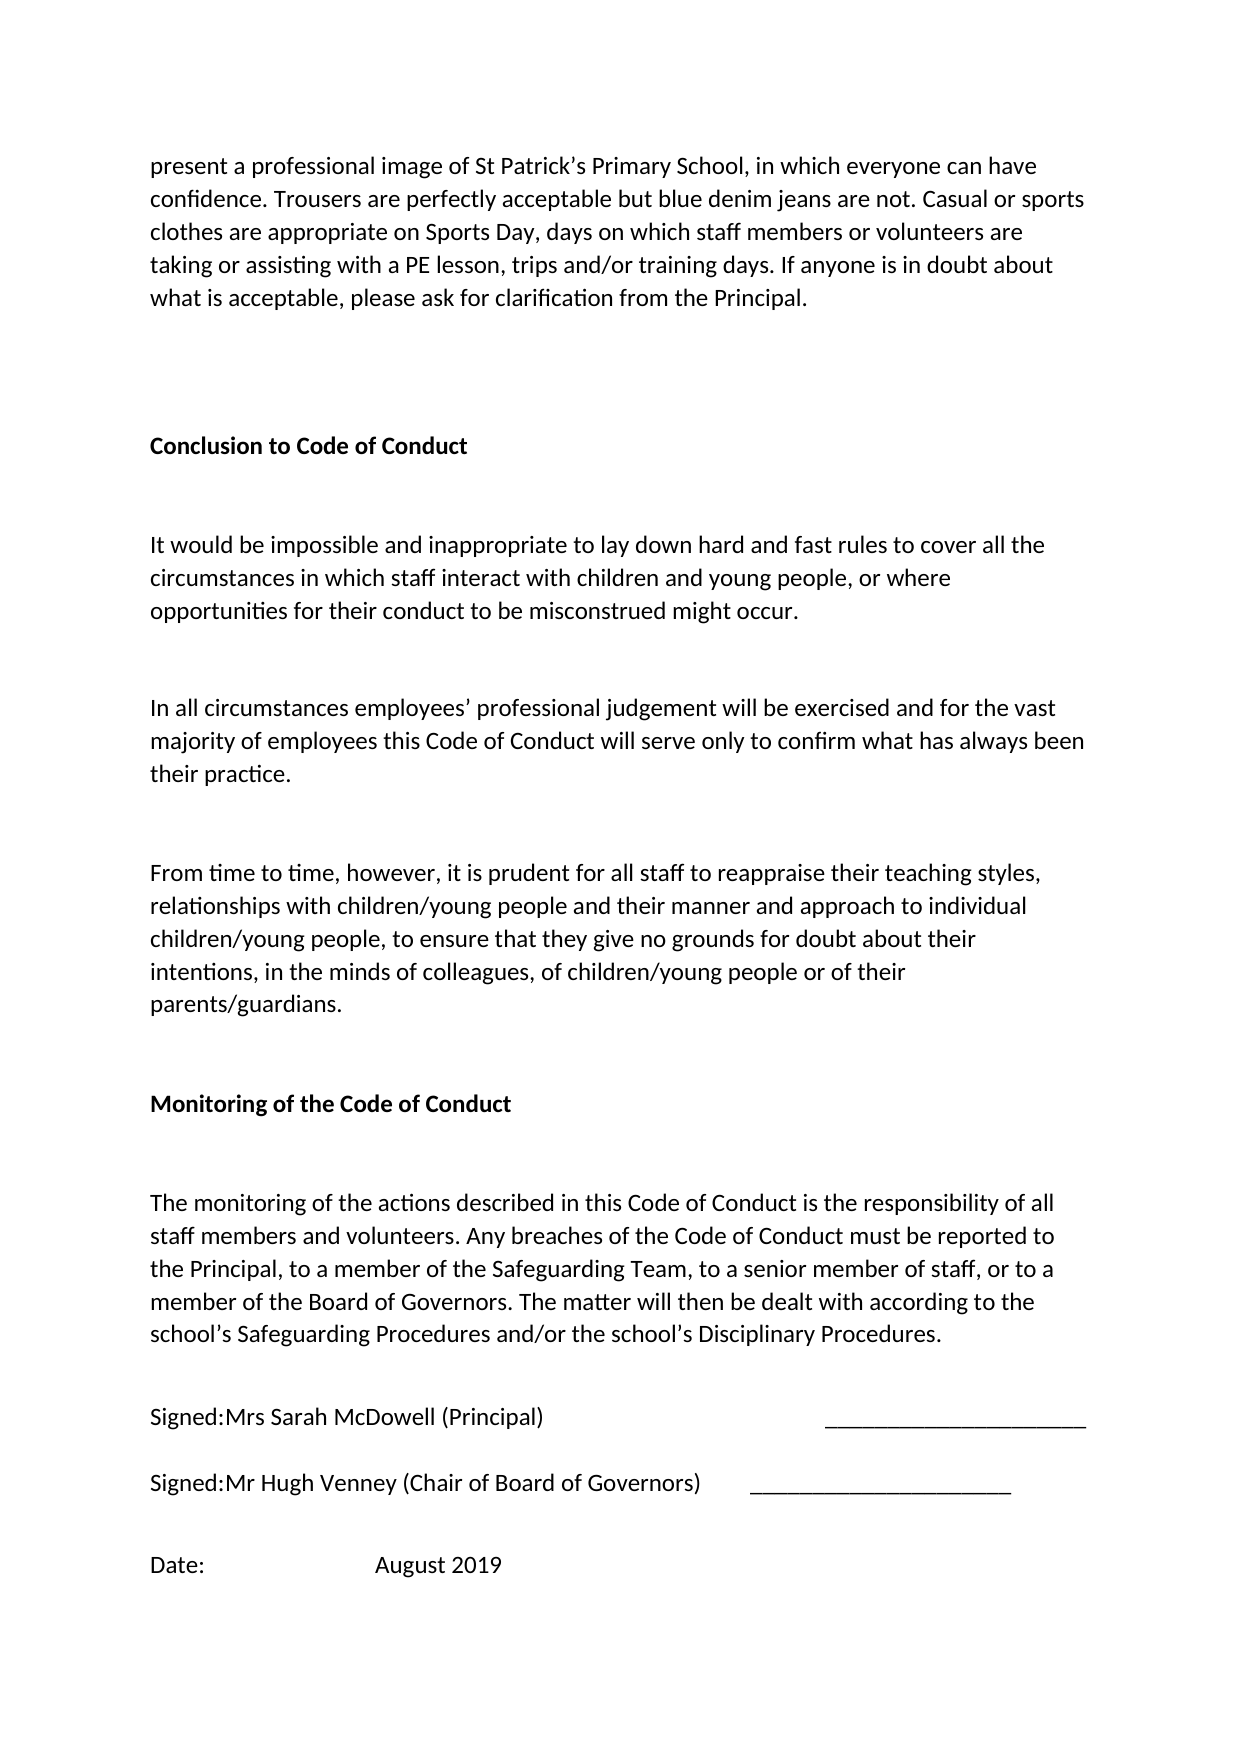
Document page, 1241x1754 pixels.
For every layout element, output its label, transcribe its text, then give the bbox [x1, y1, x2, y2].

text Signed: Mrs Sarah McDowell (Principal) _____________________ Signed: Mr Hugh Venney (Chair of Board of Governors) _____________________ [150, 1368, 1090, 1497]
text Date: August 2019 [150, 1516, 1090, 1580]
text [150, 150, 1090, 312]
text From time to time, however, it is prudent for all staff to reappraise their teaching styles, relationships with children/young people and their manner and approach to individual children/young people, to ensure that they give no grounds for doubt about their intentions, in the minds of colleagues, of children/young people or of their parents/guardians. [150, 857, 1090, 1019]
text Conclusion to Code of Conduct [150, 430, 1090, 461]
text Monitoring of the Code of Conduct [150, 1088, 1090, 1118]
text The monitoring of the actions described in this Code of Conduct is the responsibility of all staff members and volunteers. Any breaches of the Code of Conduct must be reported to the Principal, to a member of the Safeguarding Team, to a senior member of staff, or to a member of the Board of Governors. The matter will then be dealt with according to the school’s Safeguarding Procedures and/or the school’s Disciplinary Procedures. [150, 1187, 1090, 1349]
text It would be impossible and inappropriate to lay down hard and fast rules to cover all the circumstances in which staff interact with children and young people, or where opportunities for their conduct to be misconstrued might occur. [150, 529, 1090, 626]
text In all circumstances employees’ professional judgement will be exercised and for the vast majority of employees this Code of Conduct will serve only to confirm what has always been their practice. [150, 692, 1090, 788]
